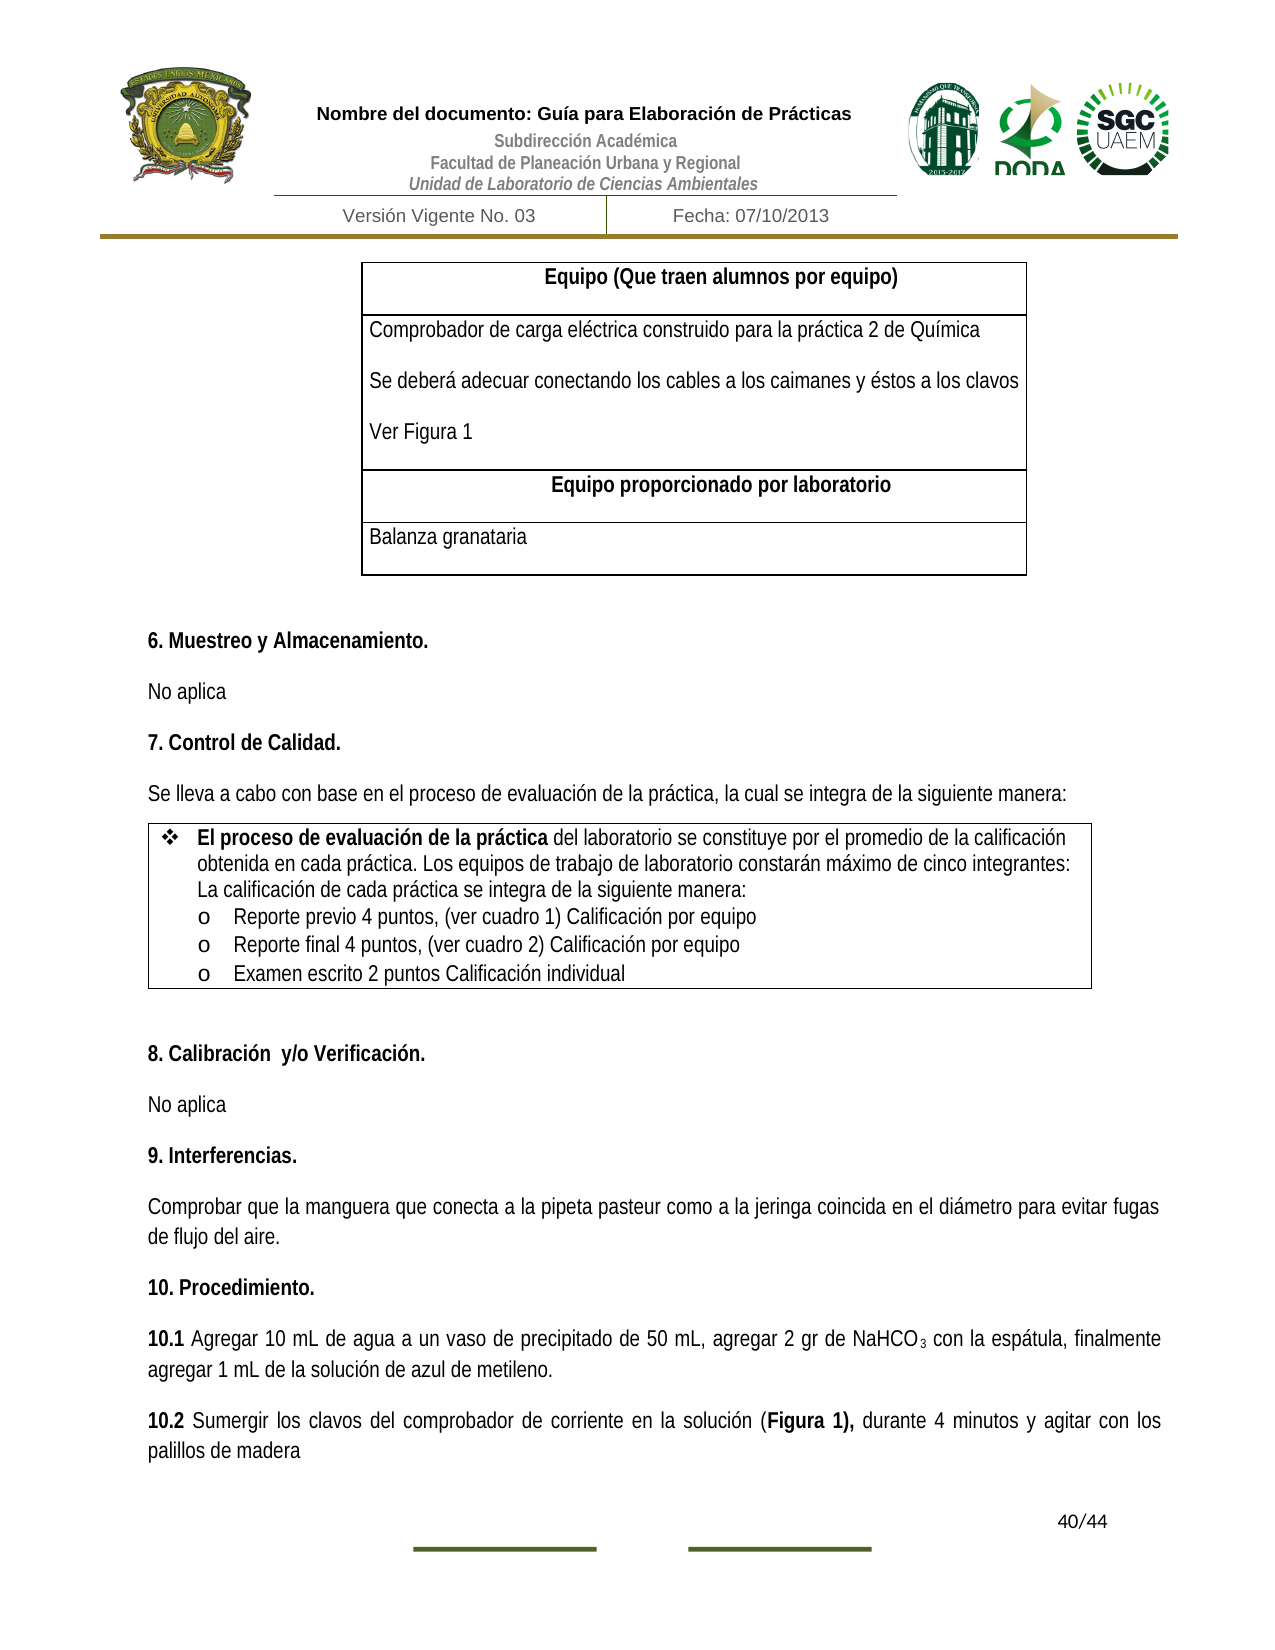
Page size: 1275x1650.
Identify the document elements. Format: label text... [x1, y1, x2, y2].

picture [994, 82, 1065, 175]
table_cell Balanza granataria [363, 523, 1026, 574]
table_header El proceso de evaluación de la práctica del laboratorio se constituye por el promedio de la calificación obtenida en cada práctica. Los equipos de trabajo de laboratorio constarán máximo de cinco integrantes: La calificación de cada práctica se integra de la siguiente manera: Reporte previo 4 puntos, (ver cuadro 1) Calificación por equipo Reporte final 4 puntos, (ver cuadro 2) Calificación por equipo Examen escrito 2 puntos Calificación individual [149, 824, 1091, 988]
text 6. Muestreo y Almacenamiento. [148, 627, 1162, 653]
picture [1076, 82, 1169, 175]
text 8. Calibración y/o Verificación. [148, 1040, 1162, 1066]
text 9. Interferencias. [148, 1142, 1162, 1168]
text 7. Control de Calidad. [148, 729, 1162, 755]
table_cell Equipo proporcionado por laboratorio [363, 471, 1026, 522]
text Comprobar que la manguera que conecta a la pipeta pasteur como a la jeringa coincida en el diámetro para evitar fugas de flujo del aire. [148, 1193, 1162, 1249]
table_cell Comprobador de carga eléctrica construido para la práctica 2 de Química Se deberá adecuar conectando los cables a los caimanes y éstos a los clavos Ver Figura 1 [363, 316, 1026, 469]
text No aplica [148, 1091, 1162, 1117]
text 10.1 Agregar 10 mL de agua a un vaso de precipitado de 50 mL, agregar 2 gr de NaHCO3 con la espátula, finalmente agregar 1 mL de la solución de azul de metileno. [148, 1325, 1162, 1382]
text 10.2 Sumergir los clavos del comprobador de corriente en la solución (Figura 1), durante 4 minutos y agitar con los palillos de madera [148, 1407, 1162, 1463]
table_header Equipo (Que traen alumnos por equipo) [363, 263, 1026, 314]
text Se lleva a cabo con base en el proceso de evaluación de la práctica, la cual se integra de la siguiente manera: [148, 780, 1107, 806]
picture [119, 65, 252, 184]
picture [908, 82, 979, 175]
text 10. Procedimiento. [148, 1274, 1162, 1301]
text No aplica [148, 678, 1162, 704]
